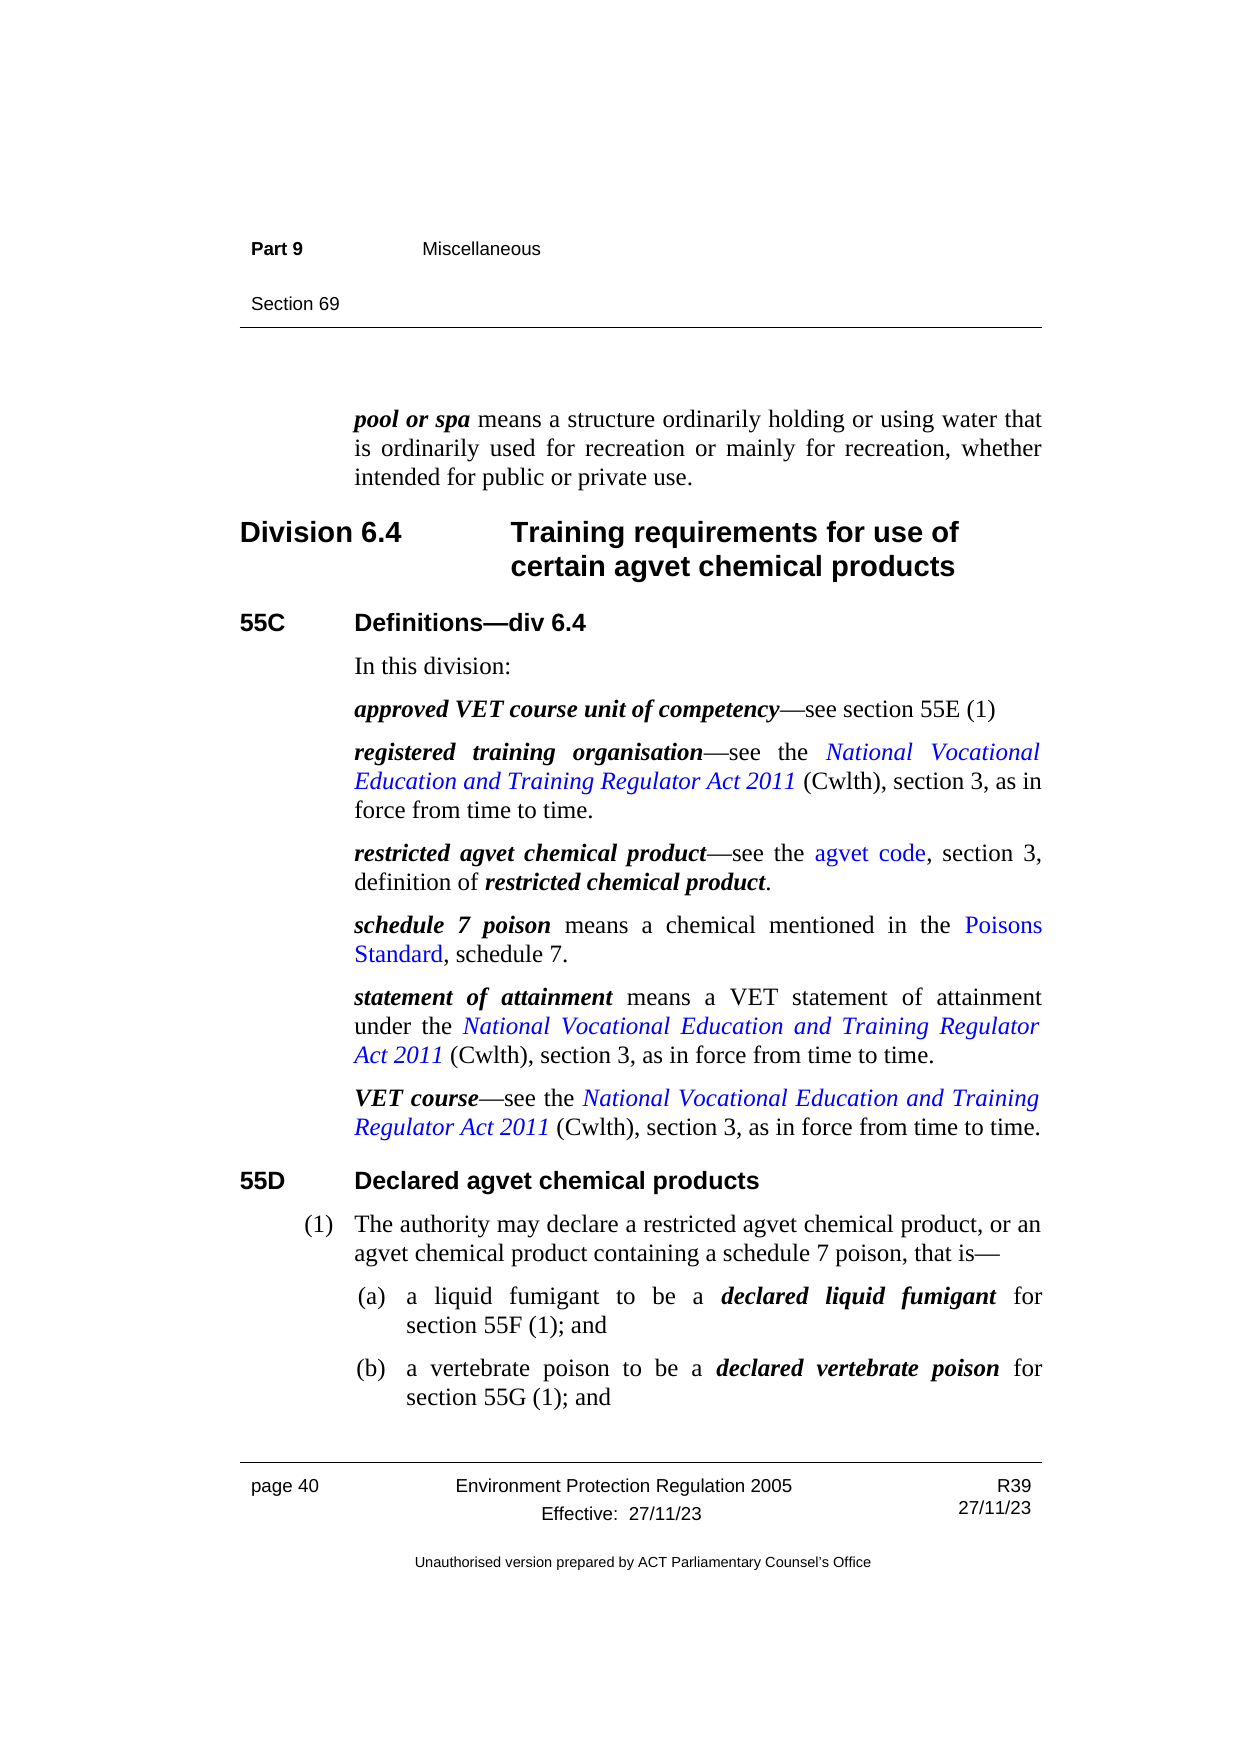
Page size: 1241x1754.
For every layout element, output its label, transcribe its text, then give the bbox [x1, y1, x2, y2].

text 55C Definitions—div 6.4 [239, 607, 1042, 636]
text registered training organisation—see the National Vocational Education and Training Regulator Act 2011 (Cwlth), section 3, as in force from time to time. [354, 737, 1042, 824]
text statement of attainment means a VET statement of attainment under the National Vocational Education and Training Regulator Act 2011 (Cwlth), section 3, as in force from time to time. [354, 982, 1042, 1069]
text VET course—see the National Vocational Education and Training Regulator Act 2011 (Cwlth), section 3, as in force from time to time. [354, 1083, 1042, 1141]
text schedule 7 poison means a chemical mentioned in the Poisons Standard, schedule 7. [354, 910, 1042, 968]
text restricted agvet chemical product—see the agvet code, section 3, definition of restricted chemical product. [354, 838, 1042, 896]
text In this division: [354, 651, 1042, 679]
text Division 6.4 Training requirements for use of certain agvet chemical products [239, 515, 1042, 582]
text approved VET course unit of competency—see section 55E (1) [354, 694, 1042, 723]
text (a) a liquid fumigant to be a declared liquid fumigant for section 55F (1); and [239, 1281, 1042, 1339]
text (1) The authority may declare a restricted agvet chemical product, or an agvet chemical product containing a schedule 7 poison, that is— [239, 1209, 1042, 1267]
text 55D Declared agvet chemical products [239, 1166, 1042, 1194]
text (b) a vertebrate poison to be a declared vertebrate poison for section 55G (1); and [239, 1353, 1042, 1411]
text pool or spa means a structure ordinarily holding or using water that is ordinarily used for recreation or mainly for recreation, whether intended for public or private use. [354, 404, 1042, 490]
